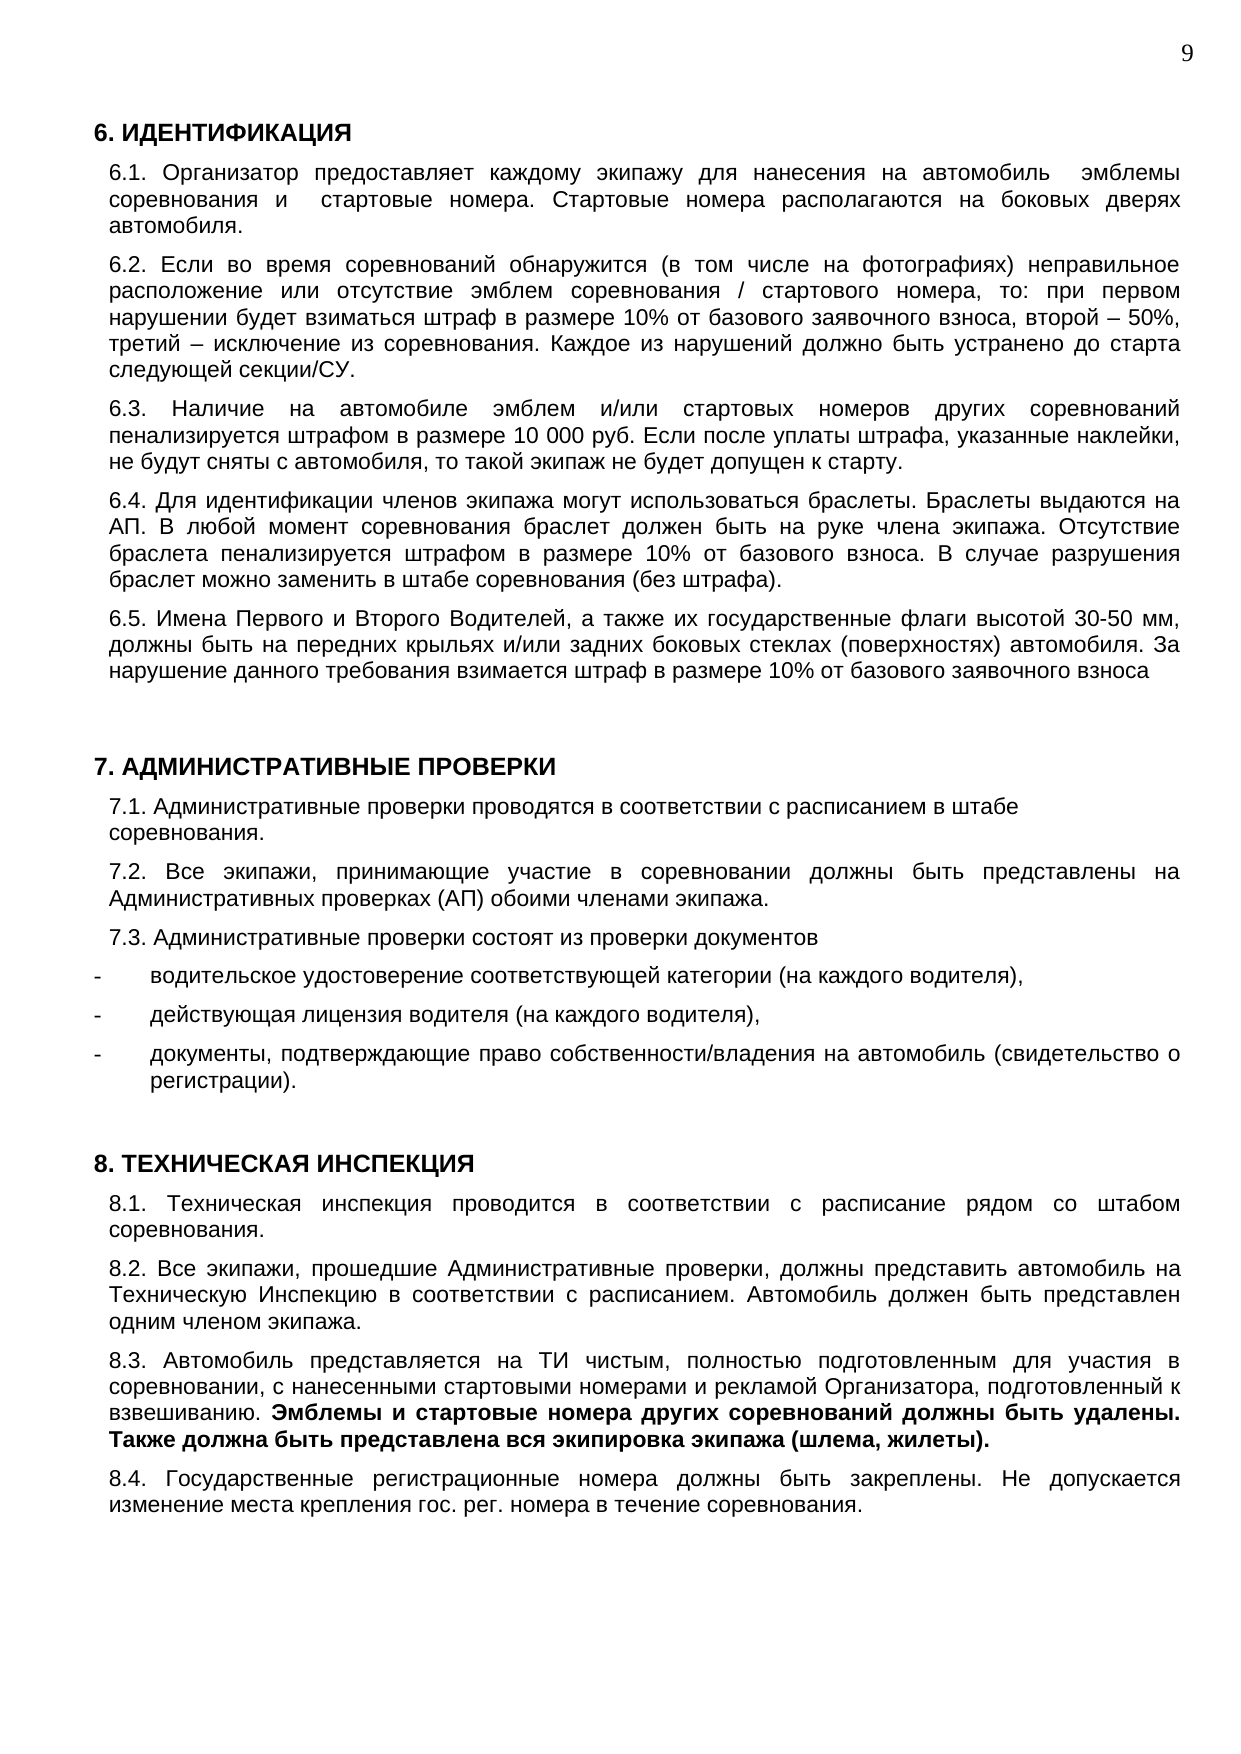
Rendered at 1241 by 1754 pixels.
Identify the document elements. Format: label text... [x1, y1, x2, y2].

subtitle 8. Техническая инспекция [94, 1148, 1181, 1177]
subtitle 6. Идентификация [94, 118, 1181, 147]
text 6.4. Для идентификации членов экипажа могут использоваться браслеты. Браслеты выдаются на АП. В любой момент соревнования браслет должен быть на руке члена экипажа. Отсутствие браслета пенализируется штрафом в размере 10% от базового взноса. В случае разрушения браслет можно заменить в штабе соревнования (без штрафа). [108, 487, 1181, 592]
text 8.3. Автомобиль представляется на ТИ чистым, полностью подготовленным для участия в соревновании, с нанесенными стартовыми номерами и рекламой Организатора, подготовленный к взвешиванию. Эмблемы и стартовые номера других соревнований должны быть удалены. Также должна быть представлена вся экипировка экипажа (шлема, жилеты). [108, 1347, 1181, 1452]
list действующая лицензия водителя (на каждого водителя), [94, 1001, 1181, 1028]
text 6.5. Имена Первого и Второго Водителей, а также их государственные флаги высотой 30-50 мм, должны быть на передних крыльях и/или задних боковых стеклах (поверхностях) автомобиля. За нарушение данного требования взимается штраф в размере 10% от базового заявочного взноса [108, 605, 1181, 684]
text 6.2. Если во время соревнований обнаружится (в том числе на фотографиях) неправильное расположение или отсутствие эмблем соревнования / стартового номера, то: при первом нарушении будет взиматься штраф в размере 10% от базового заявочного взноса, второй – 50%, третий – исключение из соревнования. Каждое из нарушений должно быть устранено до старта следующей секции/СУ. [108, 251, 1181, 383]
text 6.3. Наличие на автомобиле эмблем и/или стартовых номеров других соревнований пенализируется штрафом в размере 10 000 руб. Если после уплаты штрафа, указанные наклейки, не будут сняты с автомобиля, то такой экипаж не будет допущен к старту. [108, 395, 1181, 474]
text 8.2. Все экипажи, прошедшие Административные проверки, должны представить автомобиль на Техническую Инспекцию в соответствии с расписанием. Автомобиль должен быть представлен одним членом экипажа. [108, 1255, 1181, 1334]
text 8.1. Техническая инспекция проводится в соответствии с расписание рядом со штабом соревнования. [108, 1190, 1181, 1242]
text 8.4. Государственные регистрационные номера должны быть закреплены. Не допускается изменение места крепления гос. рег. номера в течение соревнования. [108, 1464, 1181, 1517]
text 6.1. Организатор предоставляет каждому экипажу для нанесения на автомобиль эмблемы соревнования и стартовые номера. Стартовые номера располагаются на боковых дверях автомобиля. [108, 159, 1181, 238]
subtitle 7. Административные проверки [94, 752, 1181, 781]
list водительское удостоверение соответствующей категории (на каждого водителя), [94, 962, 1181, 989]
text 7.1. Административные проверки проводятся в соответствии с расписанием в штабе соревнования. [108, 793, 1181, 846]
text 7.2. Все экипажи, принимающие участие в соревновании должны быть представлены на Административных проверках (АП) обоими членами экипажа. [108, 858, 1181, 911]
list документы, подтверждающие право собственности/владения на автомобиль (свидетельство о регистрации). [94, 1040, 1181, 1093]
text 7.3. Административные проверки состоят из проверки документов [108, 923, 1181, 950]
